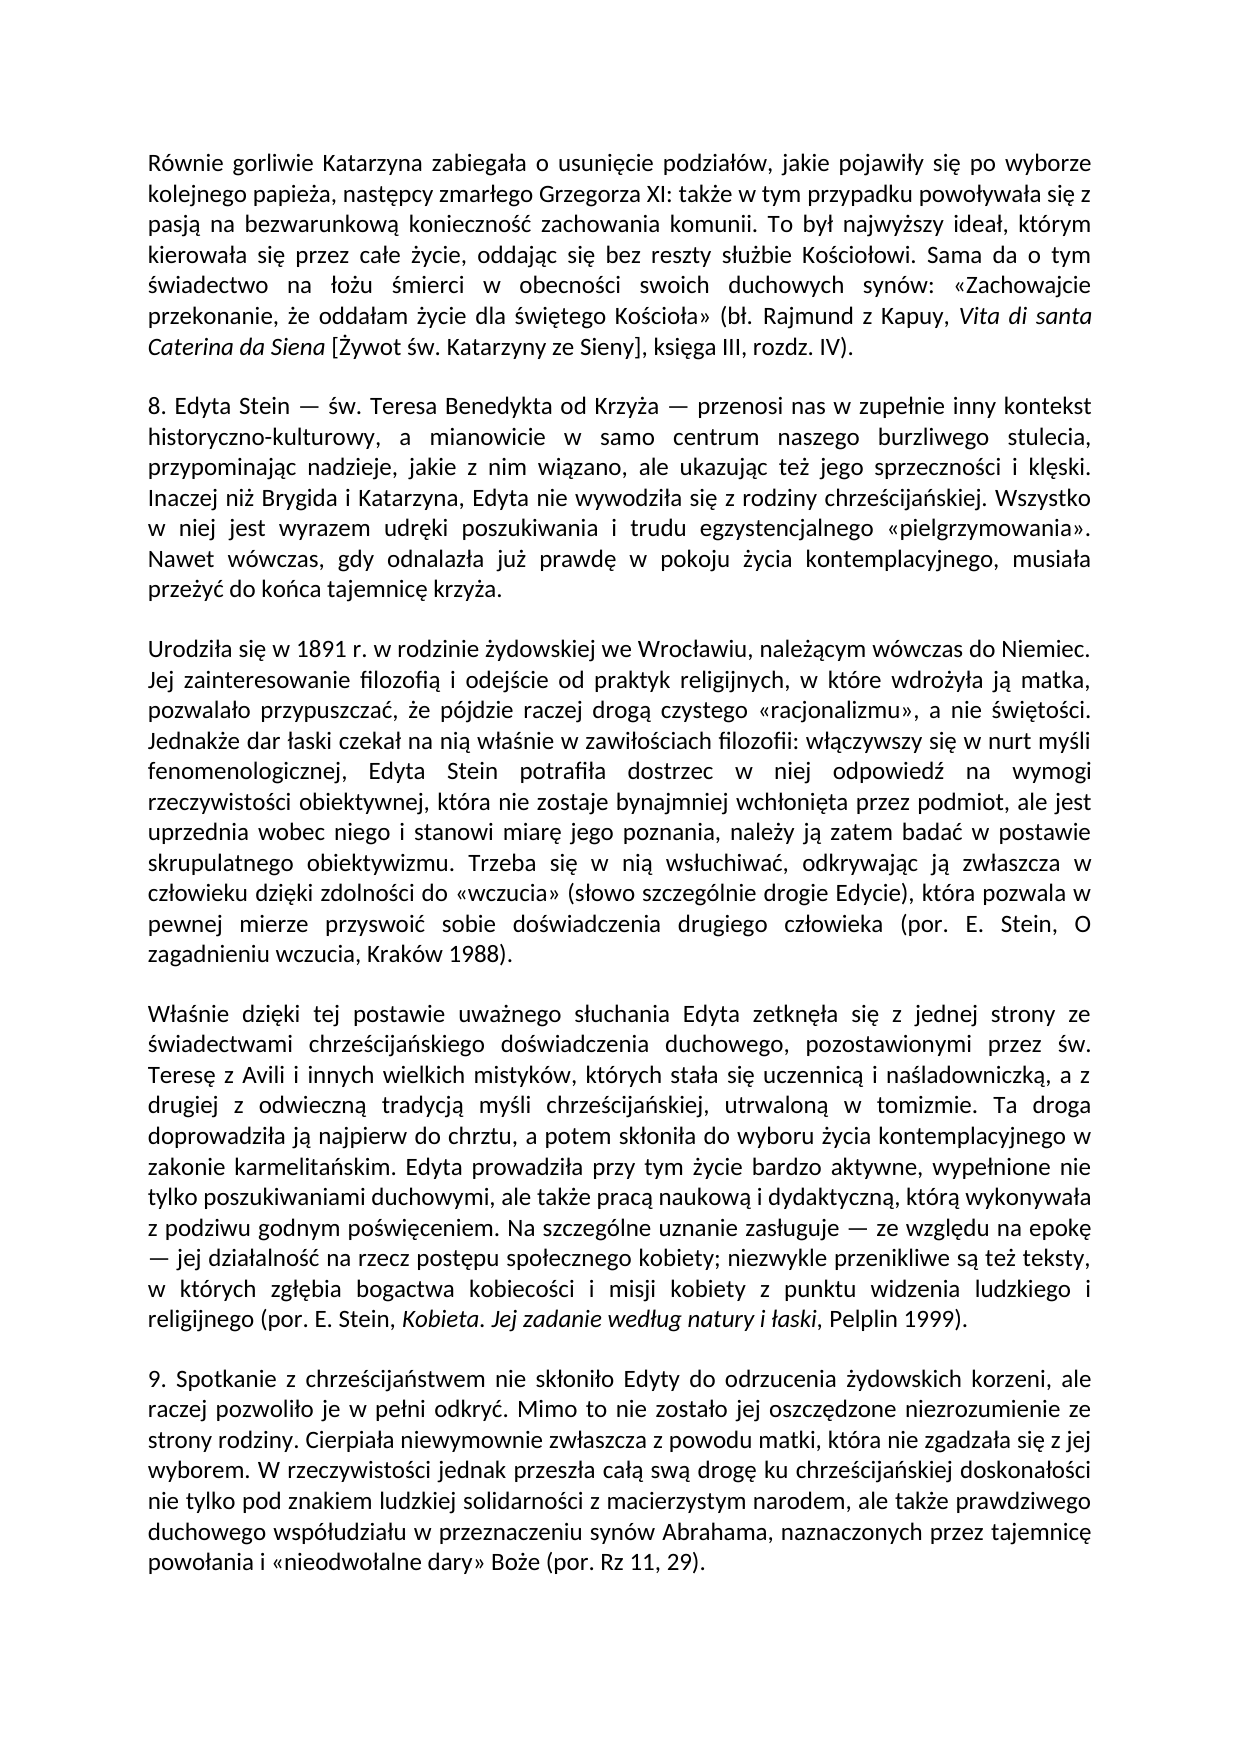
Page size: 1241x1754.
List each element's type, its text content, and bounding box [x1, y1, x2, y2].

text Równie gorliwie Katarzyna zabiegała o usunięcie podziałów, jakie pojawiły się po wyborze kolejnego papieża, następcy zmarłego Grzegorza XI: także w tym przypadku powoływała się z pasją na bezwarunkową konieczność zachowania komunii. To był najwyższy ideał, którym kierowała się przez całe życie, oddając się bez reszty służbie Kościołowi. Sama da o tym świadectwo na łożu śmierci w obecności swoich duchowych synów: «Zachowajcie przekonanie, że oddałam życie dla świętego Kościoła» (bł. Rajmund z Kapuy, Vita di santa Caterina da Siena [Żywot św. Katarzyny ze Sieny], księga III, rozdz. IV). [148, 148, 1093, 361]
text Właśnie dzięki tej postawie uważnego słuchania Edyta zetknęła się z jednej strony ze świadectwami chrześcijańskiego doświadczenia duchowego, pozostawionymi przez św. Teresę z Avili i innych wielkich mistyków, których stała się uczennicą i naśladowniczką, a z drugiej z odwieczną tradycją myśli chrześcijańskiej, utrwaloną w tomizmie. Ta droga doprowadziła ją najpierw do chrztu, a potem skłoniła do wyboru życia kontemplacyjnego w zakonie karmelitańskim. Edyta prowadziła przy tym życie bardzo aktywne, wypełnione nie tylko poszukiwaniami duchowymi, ale także pracą naukową i dydaktyczną, którą wykonywała z podziwu godnym poświęceniem. Na szczególne uznanie zasługuje — ze względu na epokę — jej działalność na rzecz postępu społecznego kobiety; niezwykle przenikliwe są też teksty, w których zgłębia bogactwa kobiecości i misji kobiety z punktu widzenia ludzkiego i religijnego (por. E. Stein, Kobieta. Jej zadanie według natury i łaski, Pelplin 1999). [148, 998, 1093, 1334]
text 9. Spotkanie z chrześcijaństwem nie skłoniło Edyty do odrzucenia żydowskich korzeni, ale raczej pozwoliło je w pełni odkryć. Mimo to nie zostało jej oszczędzone niezrozumienie ze strony rodziny. Cierpiała niewymownie zwłaszcza z powodu matki, która nie zgadzała się z jej wyborem. W rzeczywistości jednak przeszła całą swą drogę ku chrześcijańskiej doskonałości nie tylko pod znakiem ludzkiej solidarności z macierzystym narodem, ale także prawdziwego duchowego współudziału w przeznaczeniu synów Abrahama, naznaczonych przez tajemnicę powołania i «nieodwołalne dary» Boże (por. Rz 11, 29). [148, 1363, 1093, 1577]
text 8. Edyta Stein — św. Teresa Benedykta od Krzyża — przenosi nas w zupełnie inny kontekst historyczno-kulturowy, a mianowicie w samo centrum naszego burzliwego stulecia, przypominając nadzieje, jakie z nim wiązano, ale ukazując też jego sprzeczności i klęski. Inaczej niż Brygida i Katarzyna, Edyta nie wywodziła się z rodziny chrześcijańskiej. Wszystko w niej jest wyrazem udręki poszukiwania i trudu egzystencjalnego «pielgrzymowania». Nawet wówczas, gdy odnalazła już prawdę w pokoju życia kontemplacyjnego, musiała przeżyć do końca tajemnicę krzyża. [148, 390, 1093, 604]
text Urodziła się w 1891 r. w rodzinie żydowskiej we Wrocławiu, należącym wówczas do Niemiec. Jej zainteresowanie filozofią i odejście od praktyk religijnych, w które wdrożyła ją matka, pozwalało przypuszczać, że pójdzie raczej drogą czystego «racjonalizmu», a nie świętości. Jednakże dar łaski czekał na nią właśnie w zawiłościach filozofii: włączywszy się w nurt myśli fenomenologicznej, Edyta Stein potrafiła dostrzec w niej odpowiedź na wymogi rzeczywistości obiektywnej, która nie zostaje bynajmniej wchłonięta przez podmiot, ale jest uprzednia wobec niego i stanowi miarę jego poznania, należy ją zatem badać w postawie skrupulatnego obiektywizmu. Trzeba się w nią wsłuchiwać, odkrywając ją zwłaszcza w człowieku dzięki zdolności do «wczucia» (słowo szczególnie drogie Edycie), która pozwala w pewnej mierze przyswoić sobie doświadczenia drugiego człowieka (por. E. Stein, O zagadnieniu wczucia, Kraków 1988). [148, 633, 1093, 969]
